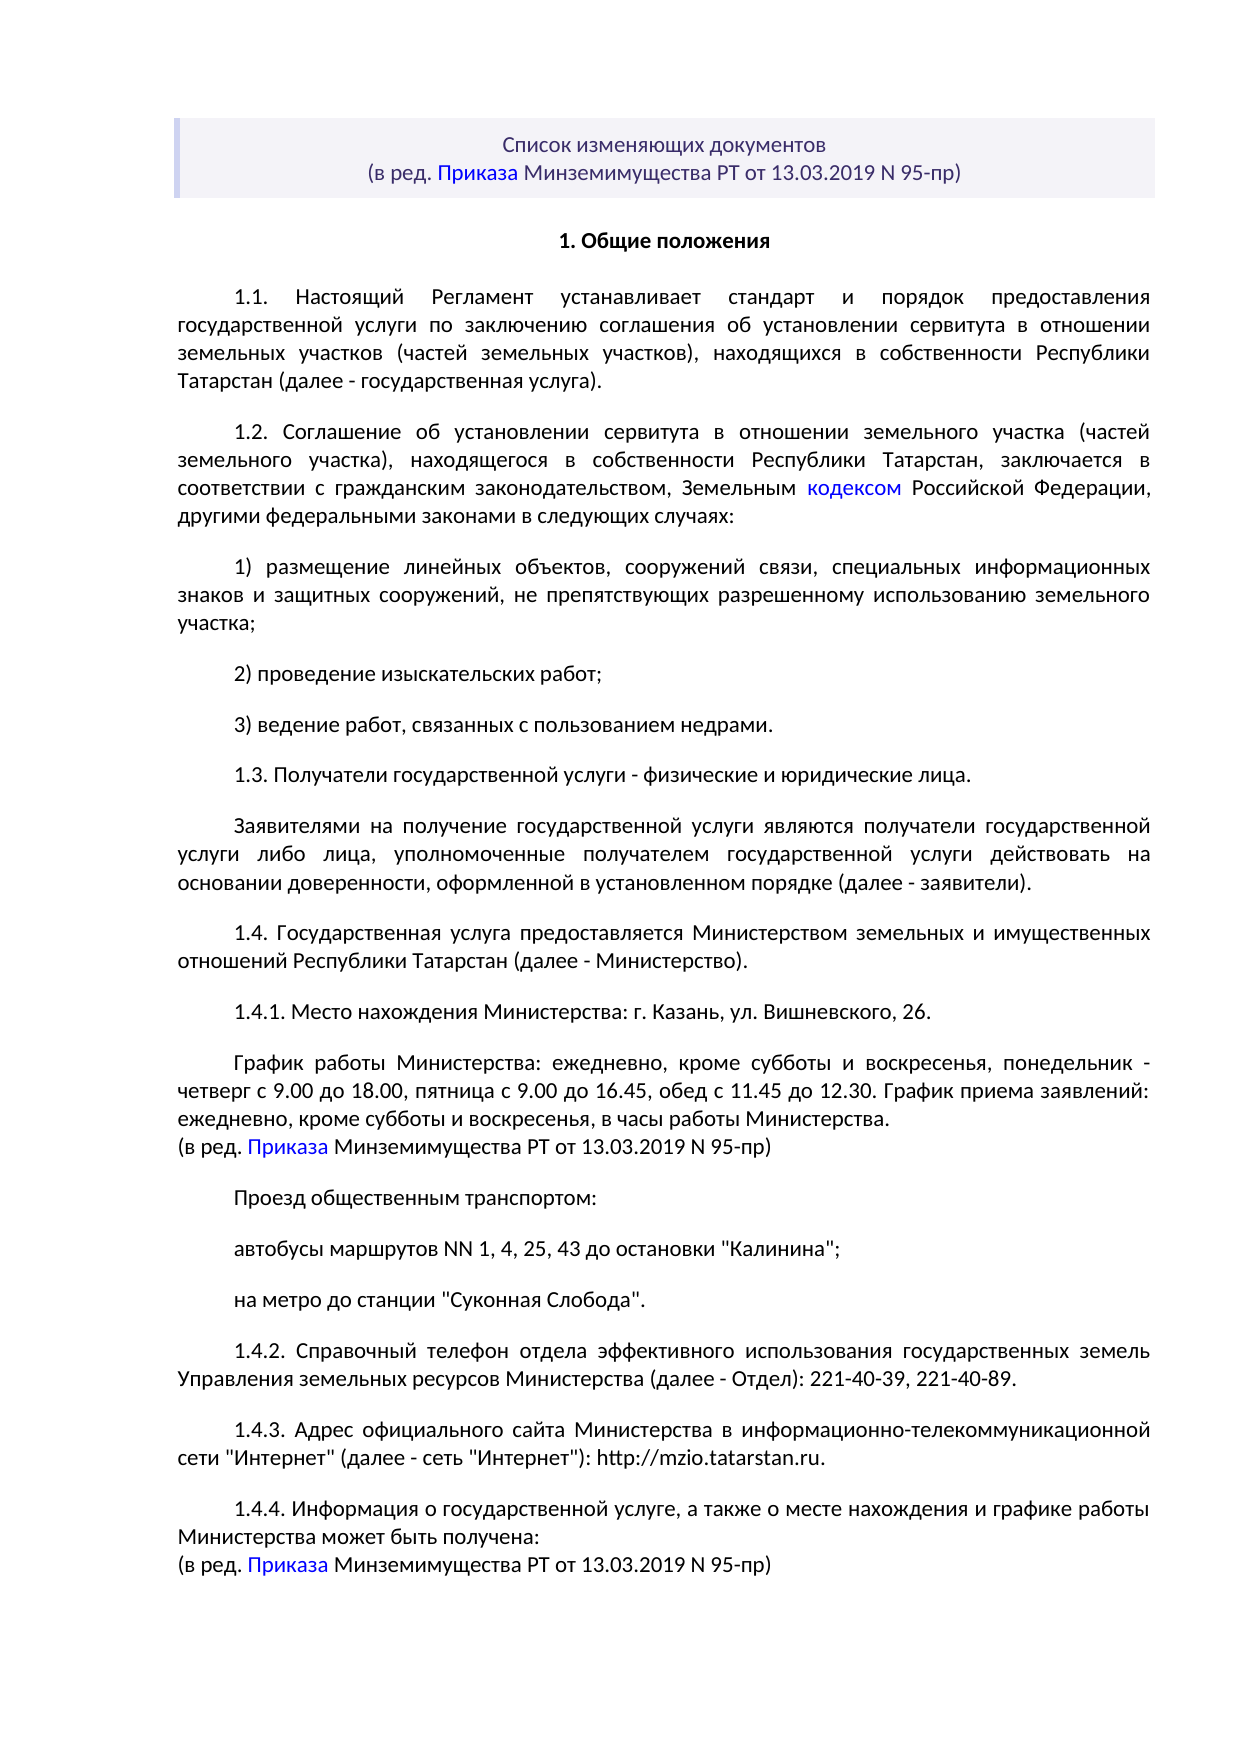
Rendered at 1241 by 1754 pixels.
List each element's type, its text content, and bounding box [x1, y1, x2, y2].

text Проезд общественным транспортом: [177, 1183, 1152, 1211]
text (в ред. Приказа Минземимущества РТ от 13.03.2019 N 95-пр) [177, 1550, 1152, 1578]
text 2) проведение изыскательских работ; [177, 659, 1152, 687]
text Заявителями на получение государственной услуги являются получатели государственной услуги либо лица, уполномоченные получателем государственной услуги действовать на основании доверенности, оформленной в установленном порядке (далее - заявители). [177, 812, 1152, 896]
text на метро до станции "Суконная Слобода". [177, 1285, 1152, 1313]
title 1. Общие положения [177, 226, 1152, 254]
table_header Список изменяющих документов (в ред. Приказа Минземимущества РТ от 13.03.2019 N 95-пр) [180, 118, 1149, 198]
text 1.2. Соглашение об установлении сервитута в отношении земельного участка (частей земельного участка), находящегося в собственности Республики Татарстан, заключается в соответствии с гражданским законодательством, Земельным кодексом Российской Федерации, другими федеральными законами в следующих случаях: [177, 417, 1152, 529]
text 1.4.4. Информация о государственной услуге, а также о месте нахождения и графике работы Министерства может быть получена: [177, 1494, 1152, 1550]
text 1.1. Настоящий Регламент устанавливает стандарт и порядок предоставления государственной услуги по заключению соглашения об установлении сервитута в отношении земельных участков (частей земельных участков), находящихся в собственности Республики Татарстан (далее - государственная услуга). [177, 282, 1152, 394]
text 1.3. Получатели государственной услуги - физические и юридические лица. [177, 761, 1152, 789]
text 1.4.2. Справочный телефон отдела эффективного использования государственных земель Управления земельных ресурсов Министерства (далее - Отдел): 221-40-39, 221-40-89. [177, 1336, 1152, 1392]
text (в ред. Приказа Минземимущества РТ от 13.03.2019 N 95-пр) [177, 1132, 1152, 1161]
text 1.4. Государственная услуга предоставляется Министерством земельных и имущественных отношений Республики Татарстан (далее - Министерство). [177, 918, 1152, 974]
text 1.4.1. Место нахождения Министерства: г. Казань, ул. Вишневского, 26. [177, 997, 1152, 1026]
text 1) размещение линейных объектов, сооружений связи, специальных информационных знаков и защитных сооружений, не препятствующих разрешенному использованию земельного участка; [177, 552, 1152, 636]
text График работы Министерства: ежедневно, кроме субботы и воскресенья, понедельник - четверг с 9.00 до 18.00, пятница с 9.00 до 16.45, обед с 11.45 до 12.30. График приема заявлений: ежедневно, кроме субботы и воскресенья, в часы работы Министерства. [177, 1048, 1152, 1132]
text 3) ведение работ, связанных с пользованием недрами. [177, 710, 1152, 738]
text 1.4.3. Адрес официального сайта Министерства в информационно-телекоммуникационной сети "Интернет" (далее - сеть "Интернет"): http://mzio.tatarstan.ru. [177, 1415, 1152, 1471]
text автобусы маршрутов NN 1, 4, 25, 43 до остановки "Калинина"; [177, 1234, 1152, 1262]
